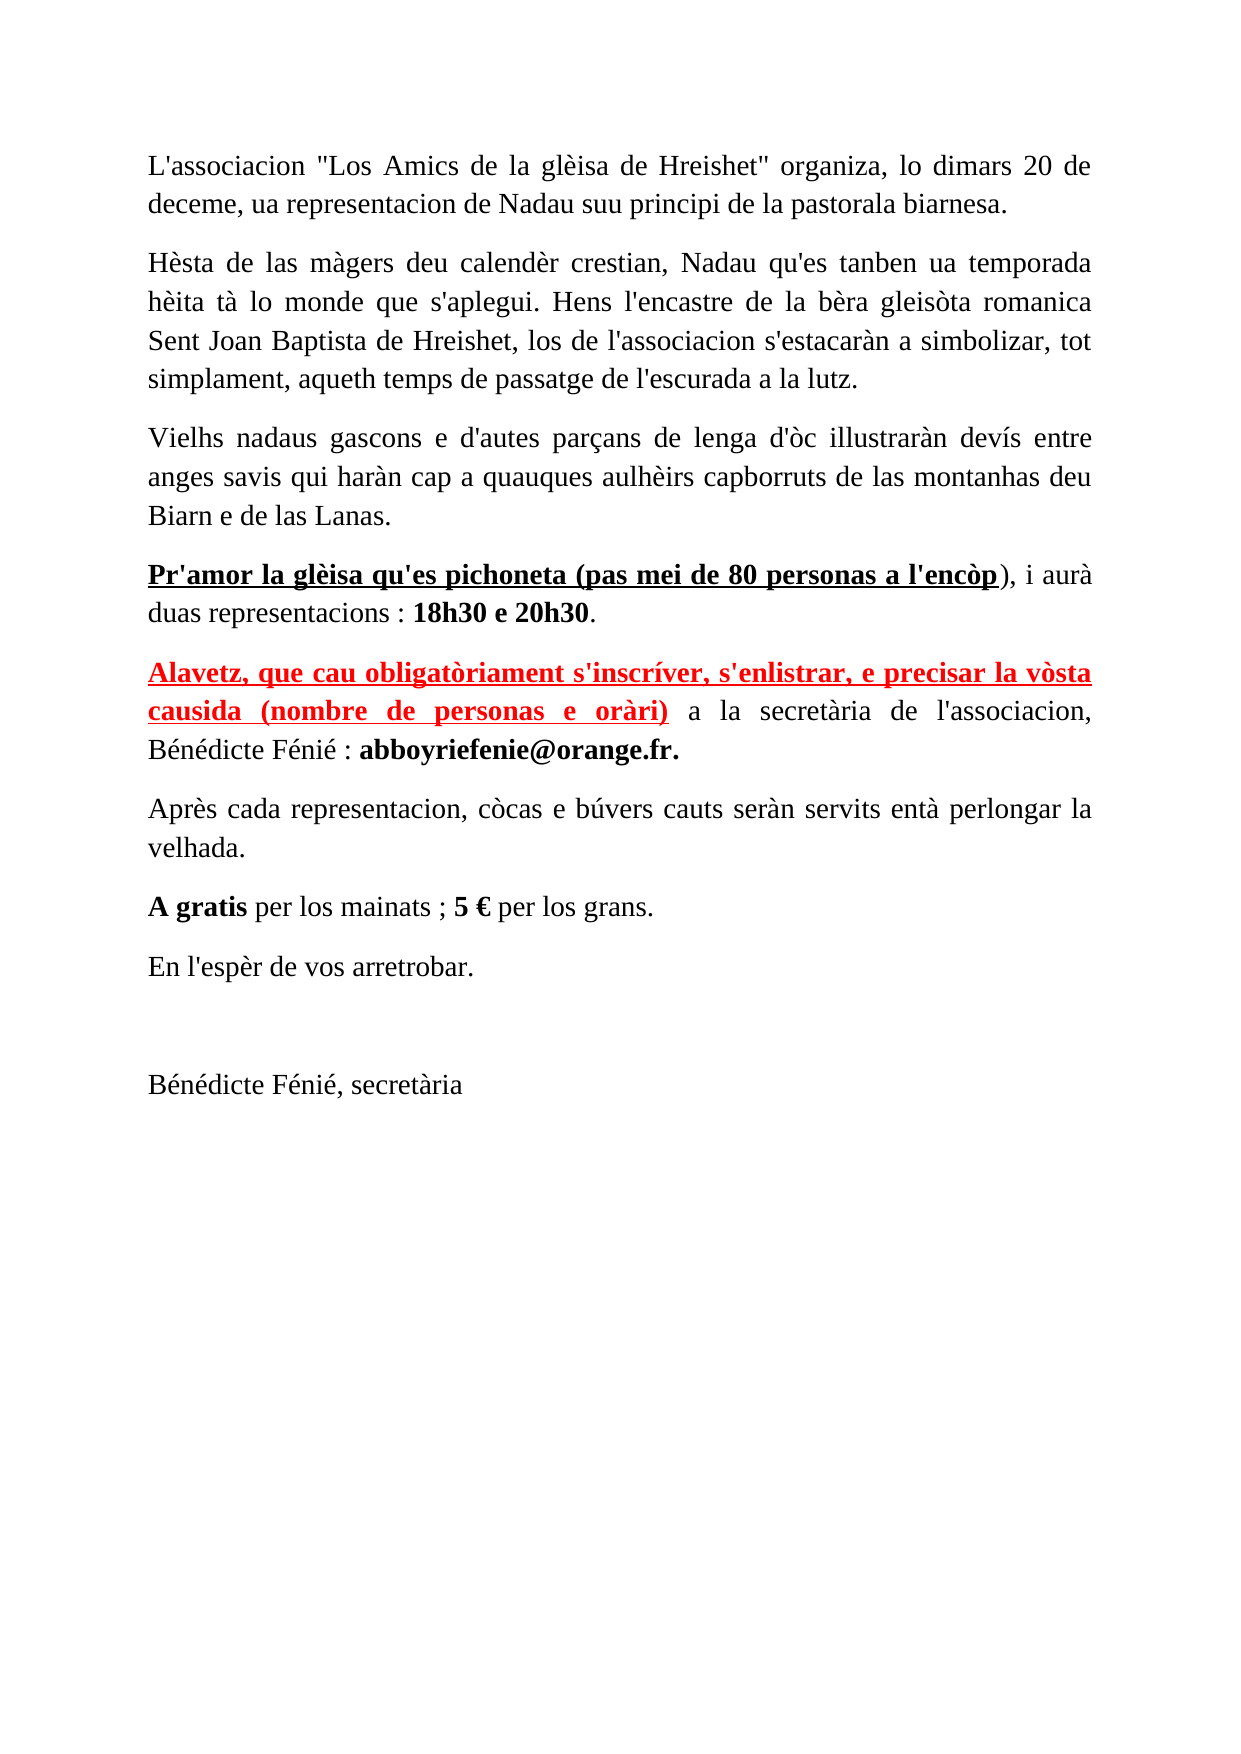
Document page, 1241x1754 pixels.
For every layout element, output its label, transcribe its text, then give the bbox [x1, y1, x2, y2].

text A gratis per los mainats ; 5 € per los grans. [148, 889, 1093, 923]
text Bénédicte Fénié, secretària [148, 1067, 1093, 1101]
text Hèsta de las màgers deu calendèr crestian, Nadau qu'es tanben ua temporada hèita tà lo monde que s'aplegui. Hens l'encastre de la bèra gleisòta romanica Sent Joan Baptista de Hreishet, los de l'associacion s'estacaràn a simbolizar, tot simplament, aqueth temps de passatge de l'escurada a la lutz. [148, 246, 1093, 395]
text L'associacion "Los Amics de la glèisa de Hreishet" organiza, lo dimars 20 de deceme, ua representacion de Nadau suu principi de la pastorala biarnesa. [148, 148, 1093, 220]
text Vielhs nadaus gascons e d'autes parçans de lenga d'òc illustraràn devís entre anges savis qui haràn cap a quauques aulhèirs capborruts de las montanhas deu Biarn e de las Lanas. [148, 421, 1093, 531]
text En l'espèr de vos arretrobar. [148, 949, 1093, 982]
text Pr'amor la glèisa qu'es pichoneta (pas mei de 80 personas a l'encòp), i aurà duas representacions : 18h30 e 20h30. [148, 557, 1093, 629]
text Alavetz, que cau obligatòriament s'inscríver, s'enlistrar, e precisar la vòsta causida (nombre de personas e oràri) a la secretària de l'associacion, Bénédicte Fénié : abboyriefenie@orange.fr. [148, 655, 1093, 766]
text Après cada representacion, còcas e búvers cauts seràn servits entà perlongar la velhada. [148, 791, 1093, 863]
